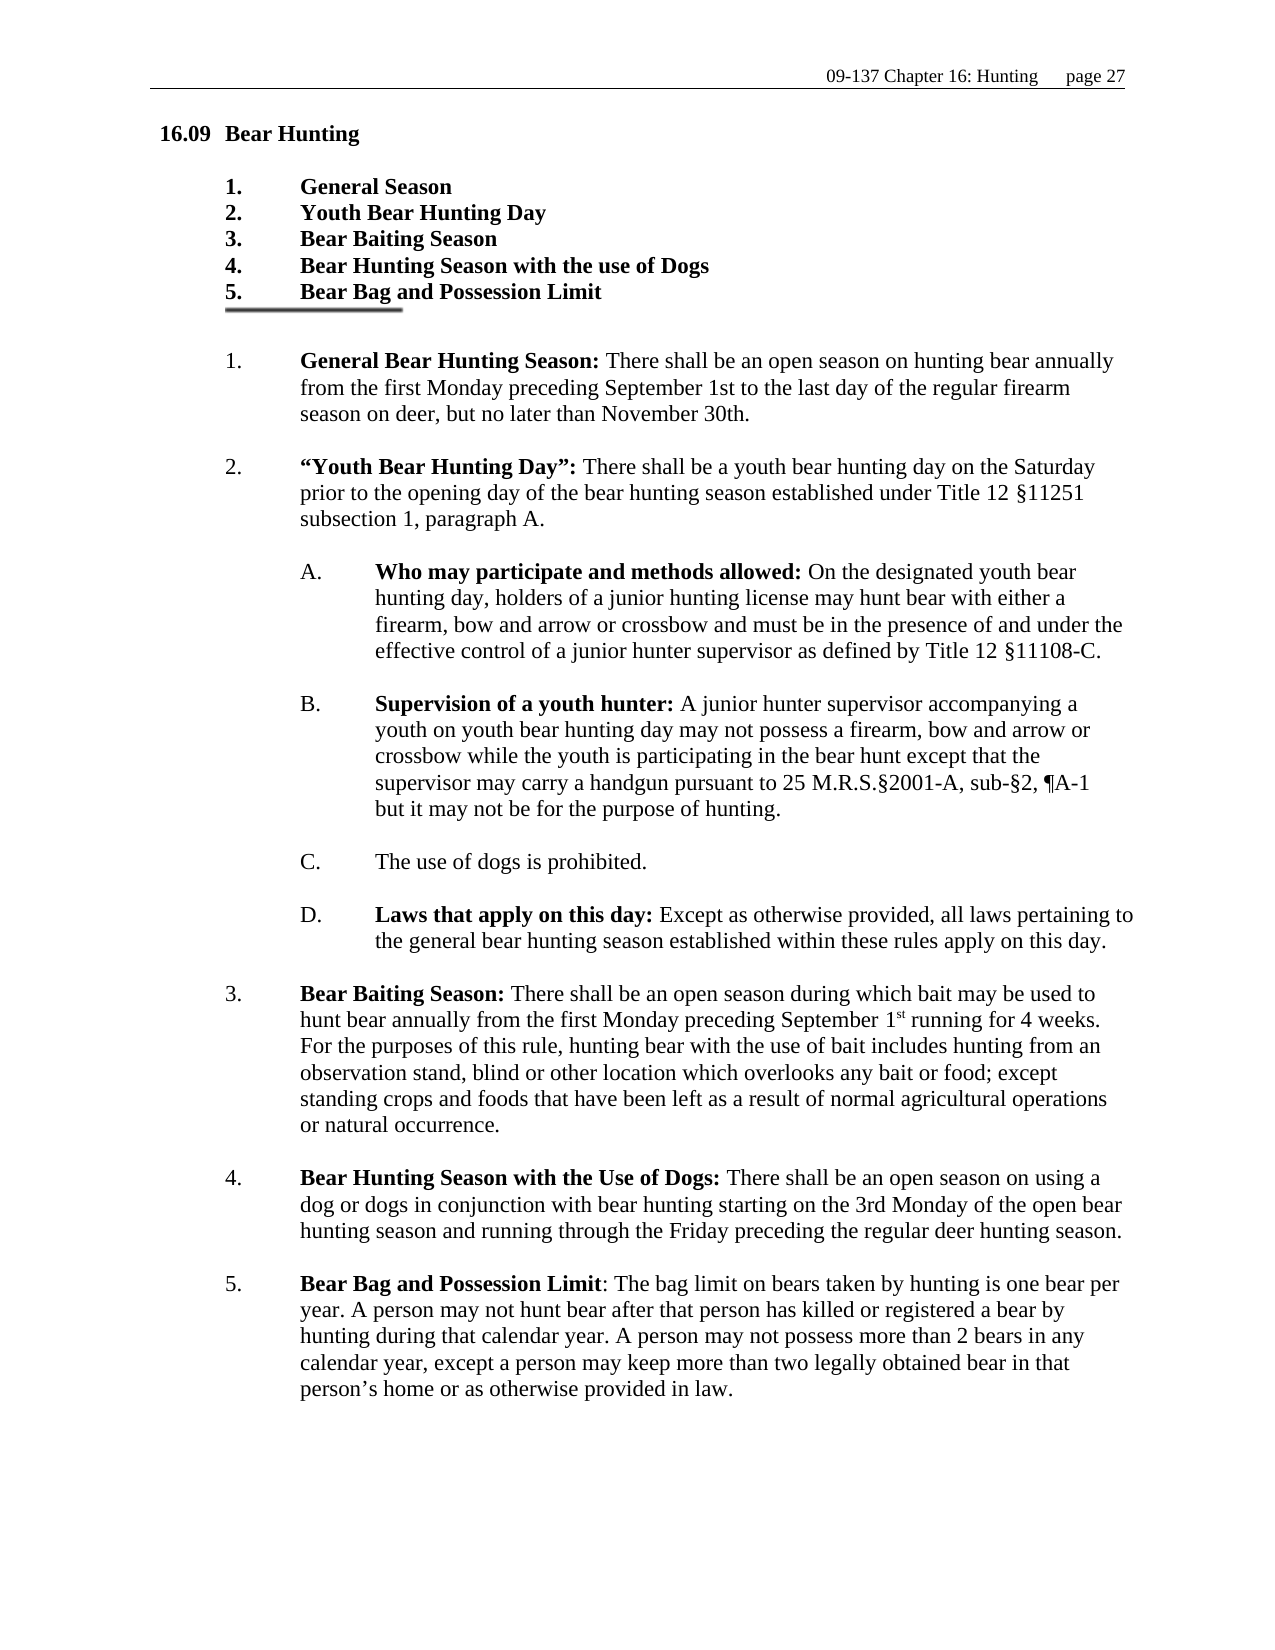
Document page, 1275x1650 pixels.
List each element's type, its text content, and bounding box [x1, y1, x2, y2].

text 5. Bear Bag and Possession Limit [150, 278, 1125, 304]
picture [225, 304, 408, 317]
list Who may participate and methods allowed: On the designated youth bear hunting day, holders of a junior hunting license may hunt bear with either a firearm, bow and arrow or crossbow and must be in the presence of and under the effective control of a junior hunter supervisor as defined by Title 12 §11108-C. [300, 558, 1125, 663]
list “Youth Bear Hunting Day”: There shall be a youth bear hunting day on the Saturday prior to the opening day of the bear hunting season established under Title 12 §11251 subsection 1, paragraph A. [225, 453, 1125, 532]
list Supervision of a youth hunter: A junior hunter supervisor accompanying a youth on youth bear hunting day may not possess a firearm, bow and arrow or crossbow while the youth is participating in the bear hunt except that the supervisor may carry a handgun pursuant to 25 M.R.S.§2001-A, sub-§2, ¶A-1 but it may not be for the purpose of hunting. [300, 690, 1125, 822]
list Bear Hunting [150, 120, 1125, 146]
list General Bear Hunting Season: There shall be an open season on hunting bear annually from the first Monday preceding September 1st to the last day of the regular firearm season on deer, but no later than November 30th. [225, 347, 1125, 426]
text 1. General Season [150, 173, 1125, 199]
text 5. Bear Bag and Possession Limit: The bag limit on bears taken by hunting is one bear per year. A person may not hunt bear after that person has killed or registered a bear by hunting during that calendar year. A person may not possess more than 2 bears in any calendar year, except a person may keep more than two legally obtained bear in that person’s home or as otherwise provided in law. [225, 1270, 1125, 1401]
text C. The use of dogs is prohibited. [300, 848, 1125, 874]
text 2. Youth Bear Hunting Day [150, 199, 1125, 225]
list Bear Hunting Season with the Use of Dogs: There shall be an open season on using a dog or dogs in conjunction with bear hunting starting on the 3rd Monday of the open bear hunting season and running through the Friday preceding the regular deer hunting season. [225, 1164, 1125, 1243]
text 3. Bear Baiting Season [150, 225, 1125, 252]
text D. Laws that apply on this day: Except as otherwise provided, all laws pertaining to the general bear hunting season established within these rules apply on this day. [300, 901, 1144, 953]
list Bear Baiting Season: There shall be an open season during which bait may be used to hunt bear annually from the first Monday preceding September 1st running for 4 weeks. For the purposes of this rule, hunting bear with the use of bait includes hunting from an observation stand, blind or other location which overlooks any bait or food; except standing crops and foods that have been left as a result of normal agricultural operations or natural occurrence. [225, 980, 1125, 1138]
text 4. Bear Hunting Season with the use of Dogs [150, 252, 1125, 278]
